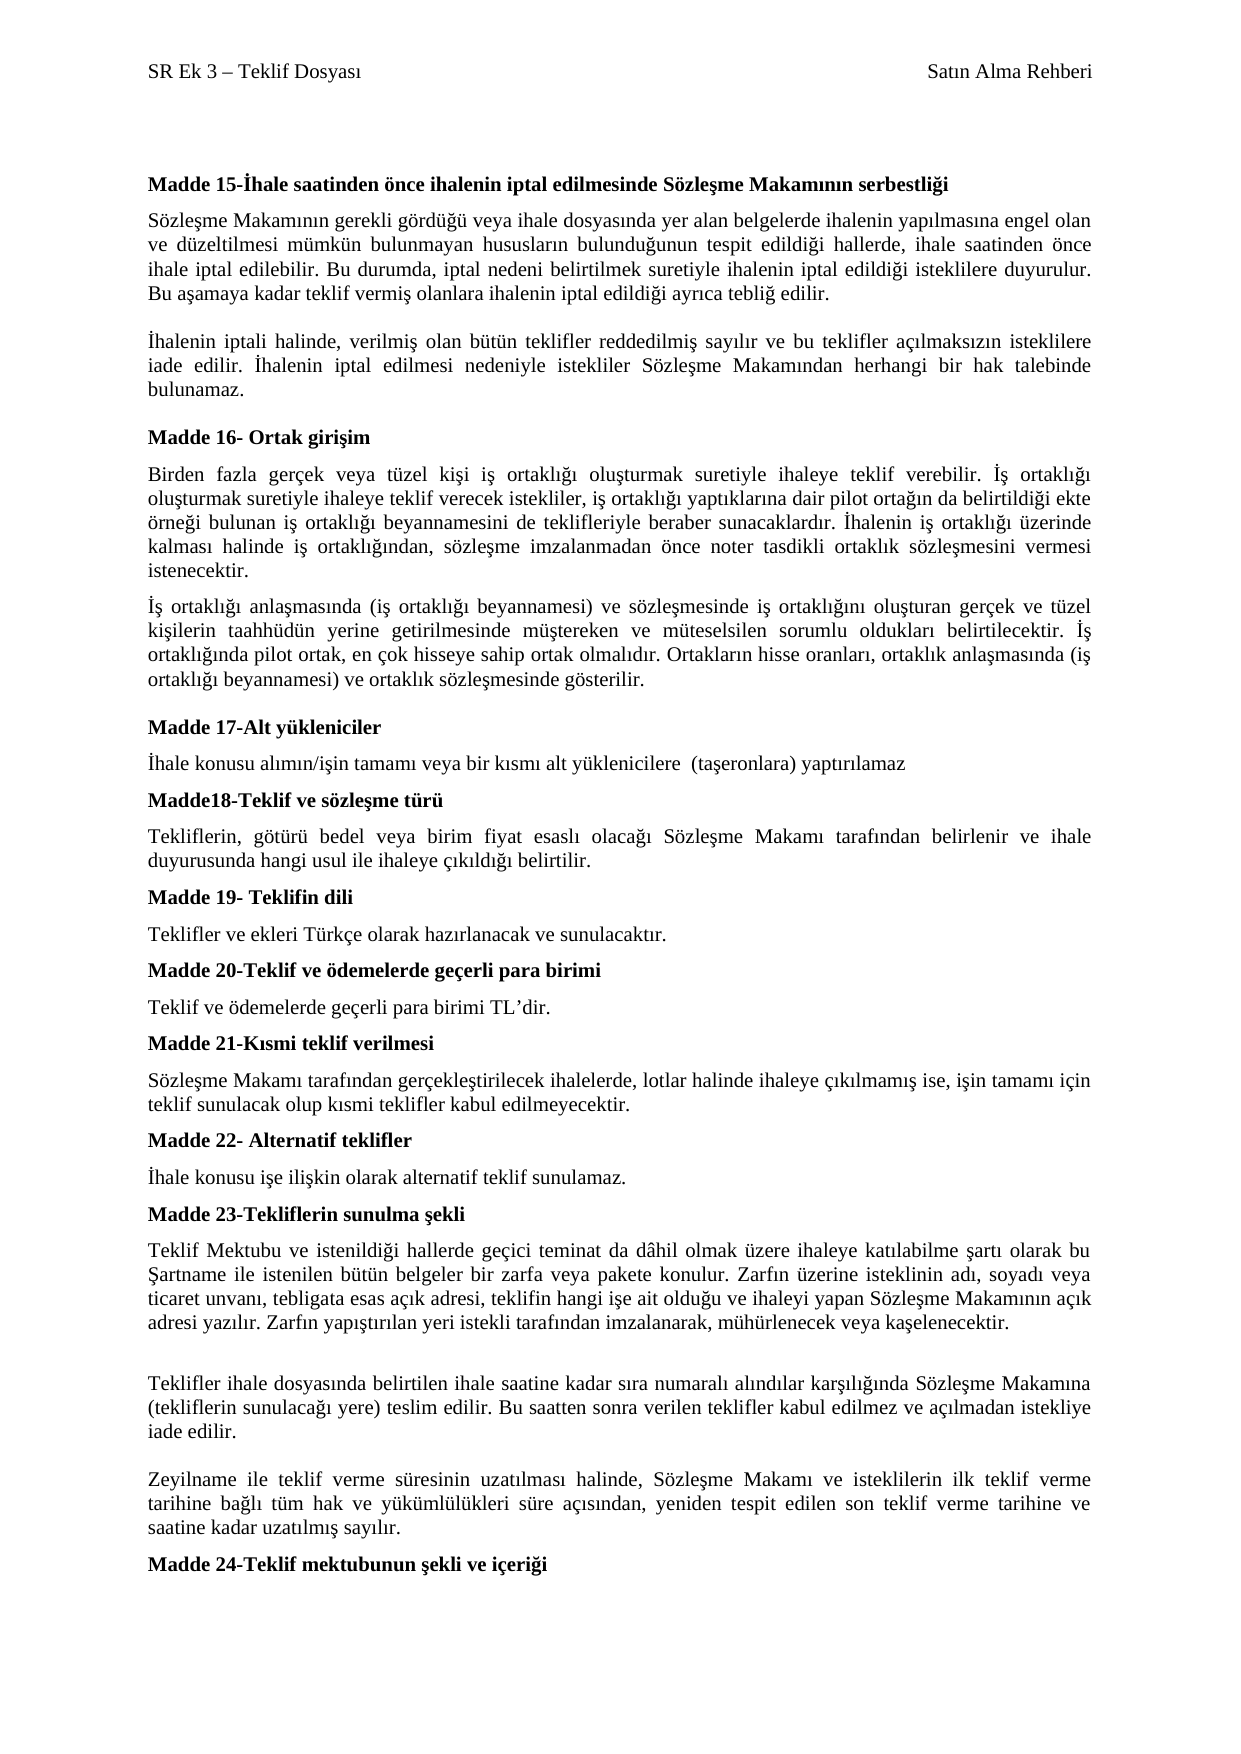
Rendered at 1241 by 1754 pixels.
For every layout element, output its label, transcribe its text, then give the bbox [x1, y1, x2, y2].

text Madde18-Teklif ve sözleşme türü [148, 788, 1093, 812]
text İhale konusu alımın/işin tamamı veya bir kısmı alt yüklenicilere (taşeronlara) yaptırılamaz [148, 751, 1130, 775]
text Madde 21-Kısmi teklif verilmesi [148, 1031, 1093, 1055]
text Madde 17-Alt yükleniciler [148, 714, 1093, 739]
text İş ortaklığı anlaşmasında (iş ortaklığı beyannamesi) ve sözleşmesinde iş ortaklığını oluşturan gerçek ve tüzel kişilerin taahhüdün yerine getirilmesinde müştereken ve müteselsilen sorumlu oldukları belirtilecektir. İş ortaklığında pilot ortak, en çok hisseye sahip ortak olmalıdır. Ortakların hisse oranları, ortaklık anlaşmasında (iş ortaklığı beyannamesi) ve ortaklık sözleşmesinde gösterilir. [148, 594, 1093, 691]
text Teklif ve ödemelerde geçerli para birimi TL’dir. [148, 994, 1093, 1019]
text Madde 22- Alternatif teklifler [148, 1128, 1093, 1152]
text Sözleşme Makamının gerekli gördüğü veya ihale dosyasında yer alan belgelerde ihalenin yapılmasına engel olan ve düzeltilmesi mümkün bulunmayan hususların bulunduğunun tespit edildiği hallerde, ihale saatinden önce ihale iptal edilebilir. Bu durumda, iptal nedeni belirtilmek suretiyle ihalenin iptal edildiği isteklilere duyurulur. Bu aşamaya kadar teklif vermiş olanlara ihalenin iptal edildiği ayrıca tebliğ edilir. [148, 208, 1093, 304]
text Teklif Mektubu ve istenildiği hallerde geçici teminat da dâhil olmak üzere ihaleye katılabilme şartı olarak bu Şartname ile istenilen bütün belgeler bir zarfa veya pakete konulur. Zarfın üzerine isteklinin adı, soyadı veya ticaret unvanı, tebligata esas açık adresi, teklifin hangi işe ait olduğu ve ihaleyi yapan Sözleşme Makamının açık adresi yazılır. Zarfın yapıştırılan yeri istekli tarafından imzalanarak, mühürlenecek veya kaşelenecektir. [148, 1238, 1093, 1334]
text Madde 15-İhale saatinden önce ihalenin iptal edilmesinde Sözleşme Makamının serbestliği [148, 172, 1093, 196]
text Madde 23-Tekliflerin sunulma şekli [148, 1201, 1093, 1226]
text Madde 16- Ortak girişim [148, 425, 1093, 449]
text Teklifler ve ekleri Türkçe olarak hazırlanacak ve sunulacaktır. [148, 921, 1093, 946]
text Madde 20-Teklif ve ödemelerde geçerli para birimi [148, 958, 1093, 982]
text İhalenin iptali halinde, verilmiş olan bütün teklifler reddedilmiş sayılır ve bu teklifler açılmaksızın isteklilere iade edilir. İhalenin iptal edilmesi nedeniyle istekliler Sözleşme Makamından herhangi bir hak talebinde bulunamaz. [148, 329, 1093, 401]
text Zeyilname ile teklif verme süresinin uzatılması halinde, Sözleşme Makamı ve isteklilerin ilk teklif verme tarihine bağlı tüm hak ve yükümlülükleri süre açısından, yeniden tespit edilen son teklif verme tarihine ve saatine kadar uzatılmış sayılır. [148, 1467, 1093, 1539]
text Sözleşme Makamı tarafından gerçekleştirilecek ihalelerde, lotlar halinde ihaleye çıkılmamış ise, işin tamamı için teklif sunulacak olup kısmi teklifler kabul edilmeyecektir. [148, 1068, 1093, 1116]
text İhale konusu işe ilişkin olarak alternatif teklif sunulamaz. [148, 1165, 1093, 1189]
text Madde 19- Teklifin dili [148, 885, 1093, 909]
text Teklifler ihale dosyasında belirtilen ihale saatine kadar sıra numaralı alındılar karşılığında Sözleşme Makamına (tekliflerin sunulacağı yere) teslim edilir. Bu saatten sonra verilen teklifler kabul edilmez ve açılmadan istekliye iade edilir. [148, 1371, 1093, 1443]
text Birden fazla gerçek veya tüzel kişi iş ortaklığı oluşturmak suretiyle ihaleye teklif verebilir. İş ortaklığı oluşturmak suretiyle ihaleye teklif verecek istekliler, iş ortaklığı yaptıklarına dair pilot ortağın da belirtildiği ekte örneği bulunan iş ortaklığı beyannamesini de teklifleriyle beraber sunacaklardır. İhalenin iş ortaklığı üzerinde kalması halinde iş ortaklığından, sözleşme imzalanmadan önce noter tasdikli ortaklık sözleşmesini vermesi istenecektir. [148, 461, 1093, 582]
text Madde 24-Teklif mektubunun şekli ve içeriği [148, 1552, 1093, 1576]
text Tekliflerin, götürü bedel veya birim fiyat esaslı olacağı Sözleşme Makamı tarafından belirlenir ve ihale duyurusunda hangi usul ile ihaleye çıkıldığı belirtilir. [148, 824, 1093, 872]
